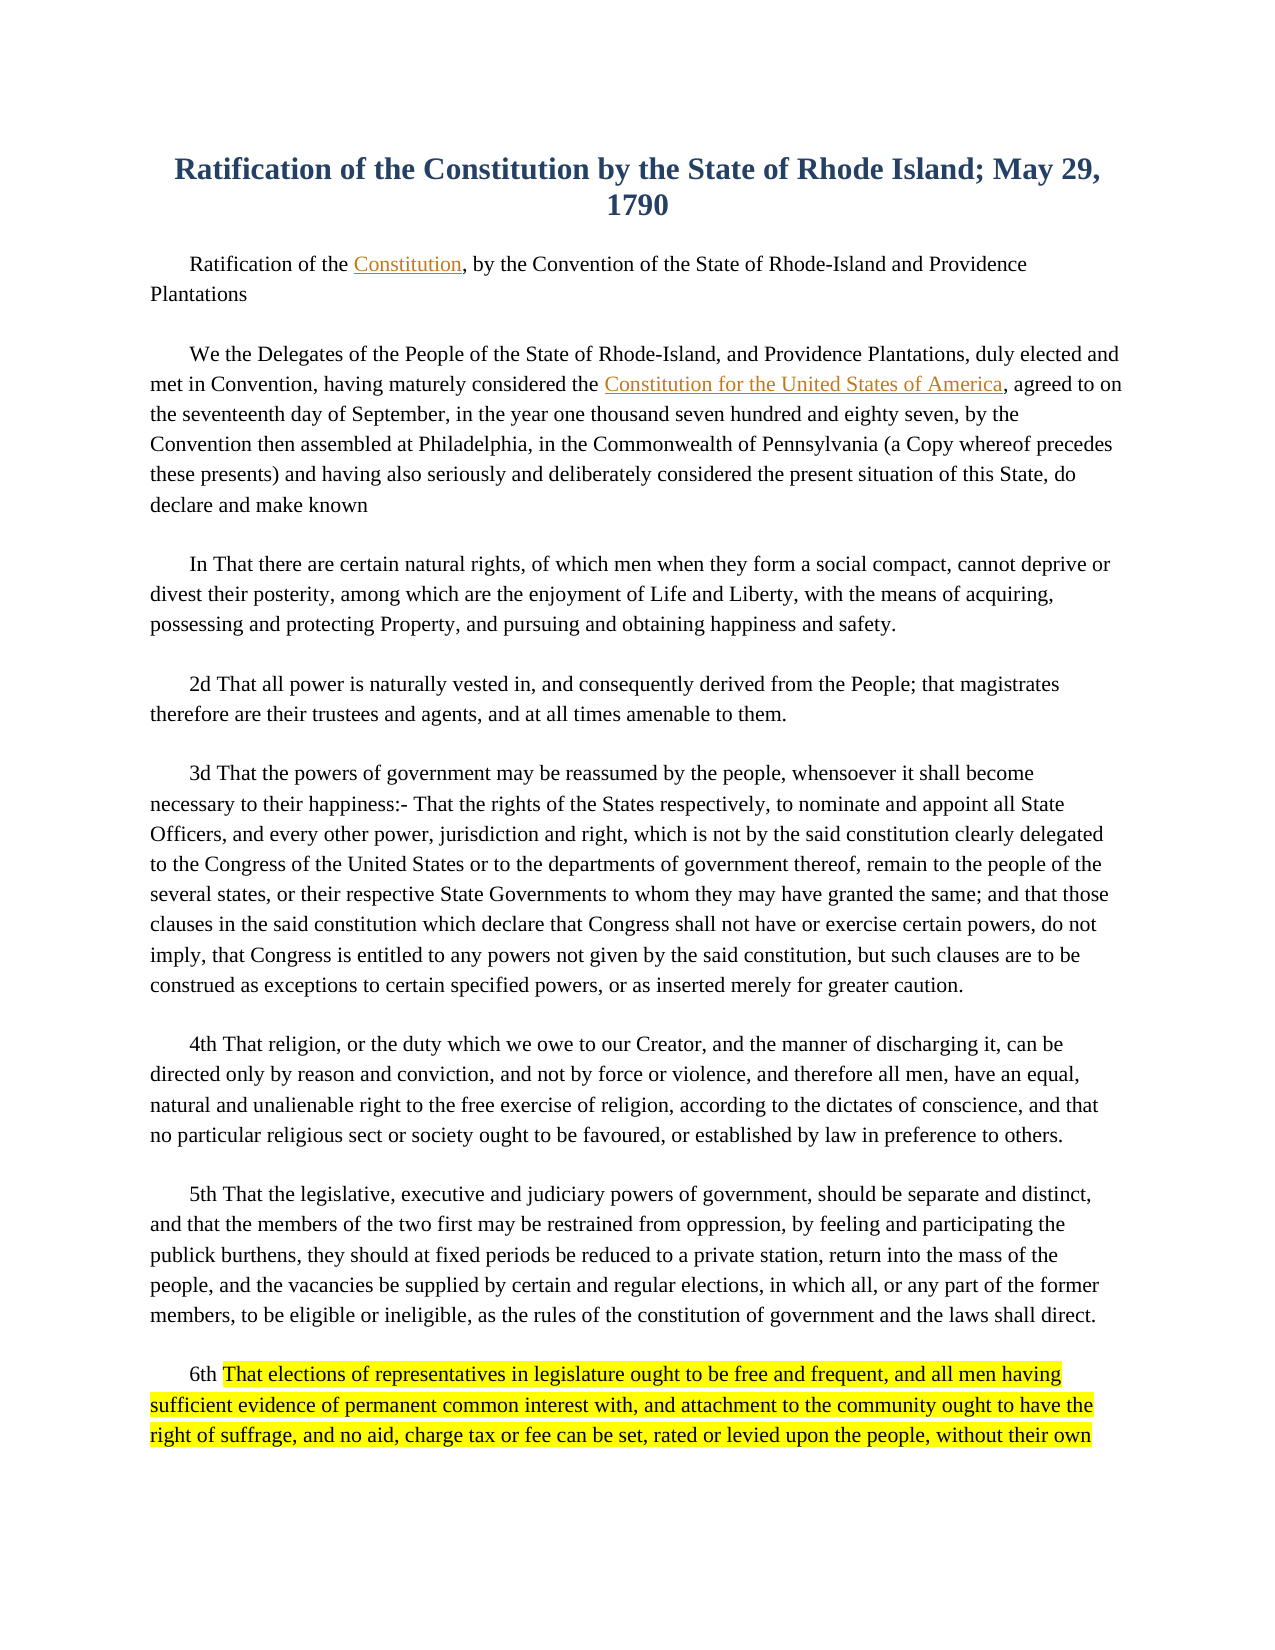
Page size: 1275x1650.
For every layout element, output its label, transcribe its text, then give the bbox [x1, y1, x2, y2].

text We the Delegates of the People of the State of Rhode-Island, and Providence Plantations, duly elected and met in Convention, having maturely considered the Constitution for the United States of America, agreed to on the seventeenth day of September, in the year one thousand seven hundred and eighty seven, by the Convention then assembled at Philadelphia, in the Commonwealth of Pennsylvania (a Copy whereof precedes these presents) and having also seriously and deliberately considered the present situation of this State, do declare and make known [150, 341, 1125, 517]
text 4th That religion, or the duty which we owe to our Creator, and the manner of discharging it, can be directed only by reason and conviction, and not by force or violence, and therefore all men, have an equal, natural and unalienable right to the free exercise of religion, according to the dictates of conscience, and that no particular religious sect or society ought to be favoured, or established by law in preference to others. [150, 1031, 1125, 1147]
text 3d That the powers of government may be reassumed by the people, whensoever it shall become necessary to their happiness:- That the rights of the States respectively, to nominate and appoint all State Officers, and every other power, jurisdiction and right, which is not by the said constitution clearly delegated to the Congress of the United States or to the departments of government thereof, remain to the people of the several states, or their respective State Governments to whom they may have granted the same; and that those clauses in the said constitution which declare that Congress shall not have or exercise certain powers, do not imply, that Congress is entitled to any powers not given by the said constitution, but such clauses are to be construed as exceptions to certain specified powers, or as inserted merely for greater caution. [150, 760, 1125, 997]
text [150, 1361, 1125, 1447]
text In That there are certain natural rights, of which men when they form a social compact, cannot deprive or divest their posterity, among which are the enjoyment of Life and Liberty, with the means of acquiring, possessing and protecting Property, and pursuing and obtaining happiness and safety. [150, 551, 1125, 637]
text Ratification of the Constitution, by the Convention of the State of Rhode-Island and Providence Plantations [150, 251, 1125, 306]
text 5th That the legislative, executive and judiciary powers of government, should be separate and distinct, and that the members of the two first may be restrained from oppression, by feeling and participating the publick burthens, they should at fixed periods be reduced to a private station, return into the mass of the people, and the vacancies be supplied by certain and regular elections, in which all, or any part of the former members, to be eligible or ineligible, as the rules of the constitution of government and the laws shall direct. [150, 1181, 1125, 1327]
text Ratification of the Constitution by the State of Rhode Island; May 29, 1790 [150, 150, 1125, 222]
text 2d That all power is naturally vested in, and consequently derived from the People; that magistrates therefore are their trustees and agents, and at all times amenable to them. [150, 671, 1125, 726]
